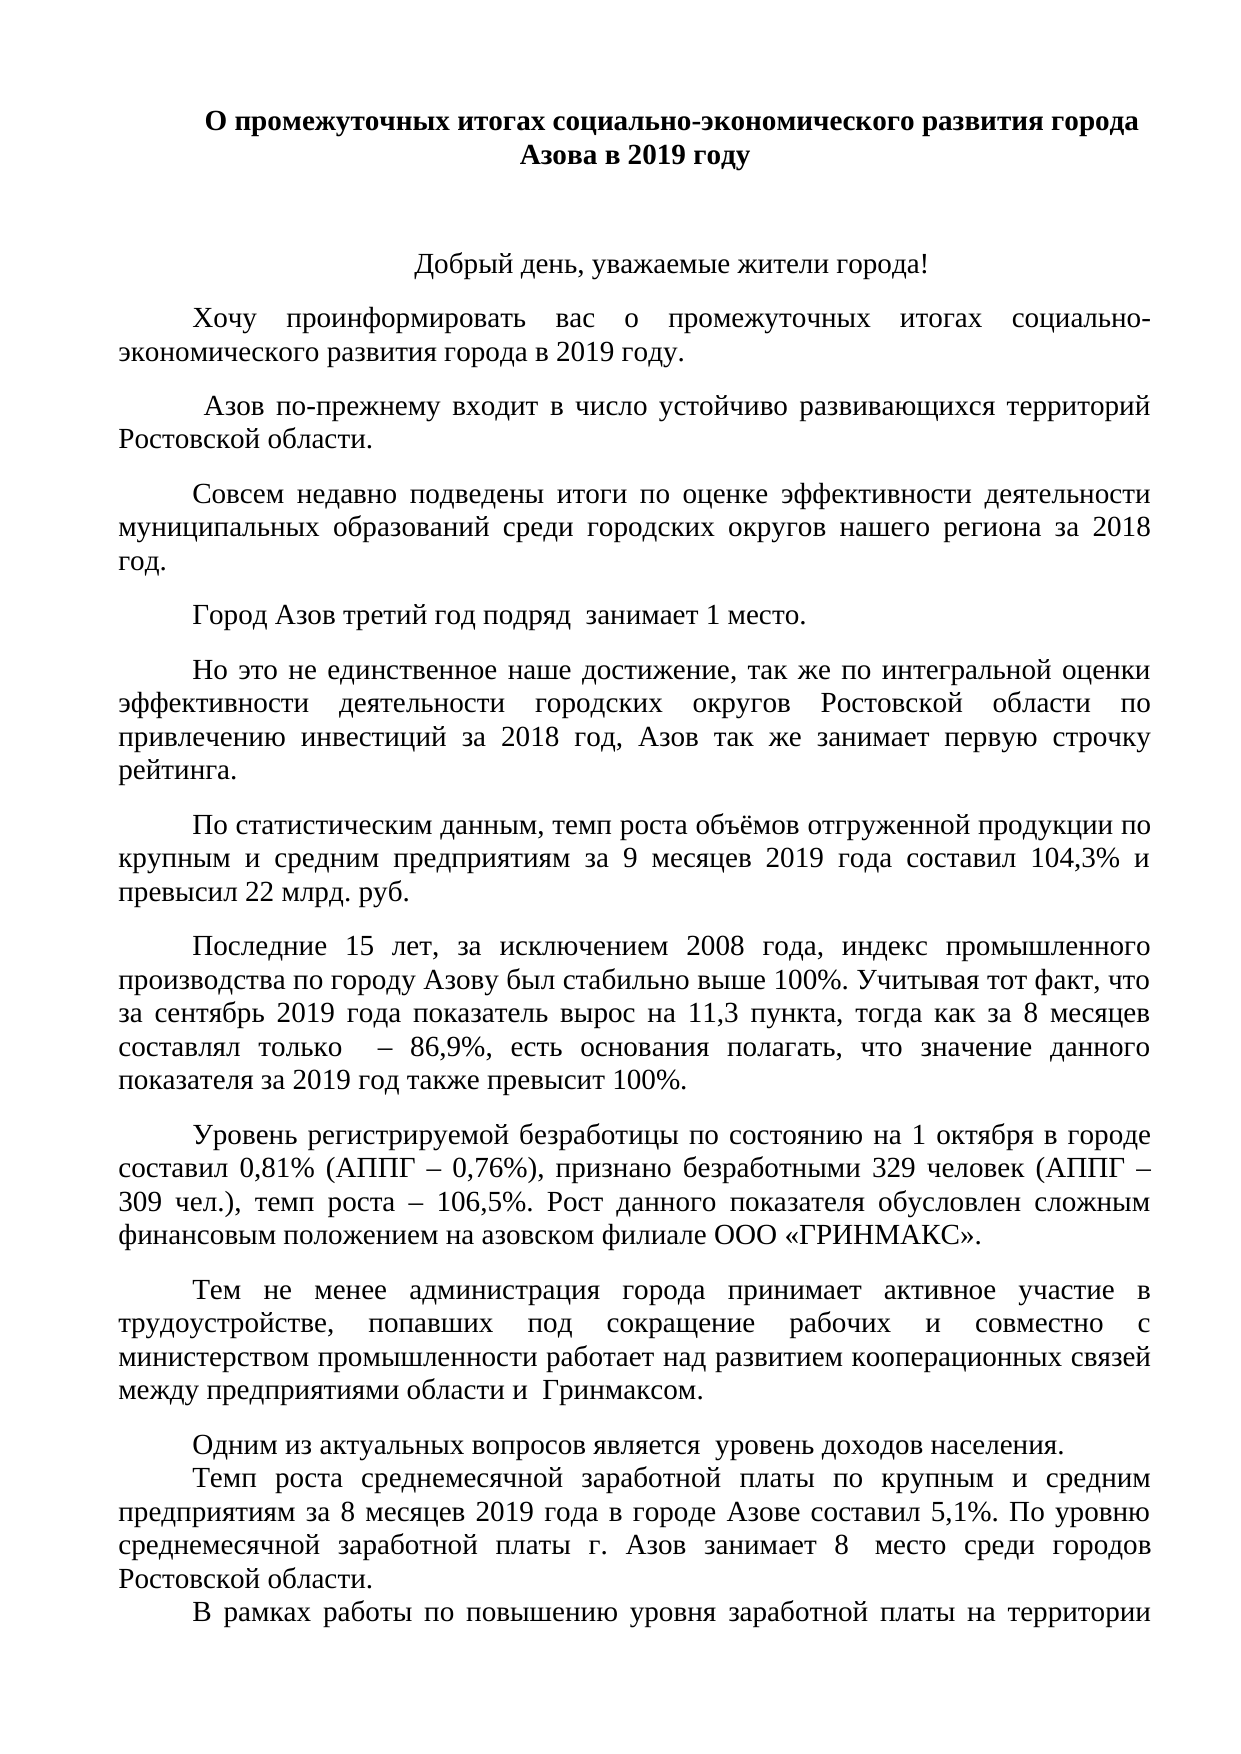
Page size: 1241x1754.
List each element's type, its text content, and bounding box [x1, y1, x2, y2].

text Последние 15 лет, за исключением 2008 года, индекс промышленного производства по городу Азову был стабильно выше 100%. Учитывая тот факт, что за сентябрь 2019 года показатель вырос на 11,3 пункта, тогда как за 8 месяцев составлял только – 86,9%, есть основания полагать, что значение данного показателя за 2019 год также превысит 100%. [118, 928, 1152, 1096]
text Город Азов третий год подряд занимает 1 место. [118, 597, 1152, 631]
text Уровень регистрируемой безработицы по состоянию на 1 октября в городе составил 0,81% (АППГ – 0,76%), признано безработными 329 человек (АППГ – 309 чел.), темп роста – 106,5%. Рост данного показателя обусловлен сложным финансовым положением на азовском филиале ООО «ГРИНМАКС». [118, 1117, 1152, 1251]
text Тем не менее администрация города принимает активное участие в трудоустройстве, попавших под сокращение рабочих и совместно с министерством промышленности работает над развитием кооперационных связей между предприятиями области и Гринмаксом. [118, 1272, 1152, 1406]
text Но это не единственное наше достижение, так же по интегральной оценки эффективности деятельности городских округов Ростовской области по привлечению инвестиций за 2018 год, Азов так же занимает первую строчку рейтинга. [118, 652, 1152, 786]
text Хочу проинформировать вас о промежуточных итогах социально-экономического развития города в 2019 году. [118, 300, 1152, 367]
text Добрый день, уважаемые жители города! [118, 246, 1152, 279]
text Азов по-прежнему входит в число устойчиво развивающихся территорий Ростовской области. [118, 388, 1152, 455]
text Темп роста среднемесячной заработной платы по крупным и средним предприятиям за 8 месяцев 2019 года в городе Азове составил 5,1%. По уровню среднемесячной заработной платы г. Азов занимает 8 место среди городов Ростовской области. [118, 1460, 1152, 1594]
text Одним из актуальных вопросов является уровень доходов населения. [118, 1427, 1152, 1460]
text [118, 1594, 1152, 1628]
text О промежуточных итогах социально-экономического развития города Азова в 2019 году [118, 103, 1152, 171]
text Совсем недавно подведены итоги по оценке эффективности деятельности муниципальных образований среди городских округов нашего региона за 2018 год. [118, 476, 1152, 577]
text По статистическим данным, темп роста объёмов отгруженной продукции по крупным и средним предприятиям за 9 месяцев 2019 года составил 104,3% и превысил 22 млрд. руб. [118, 807, 1152, 907]
